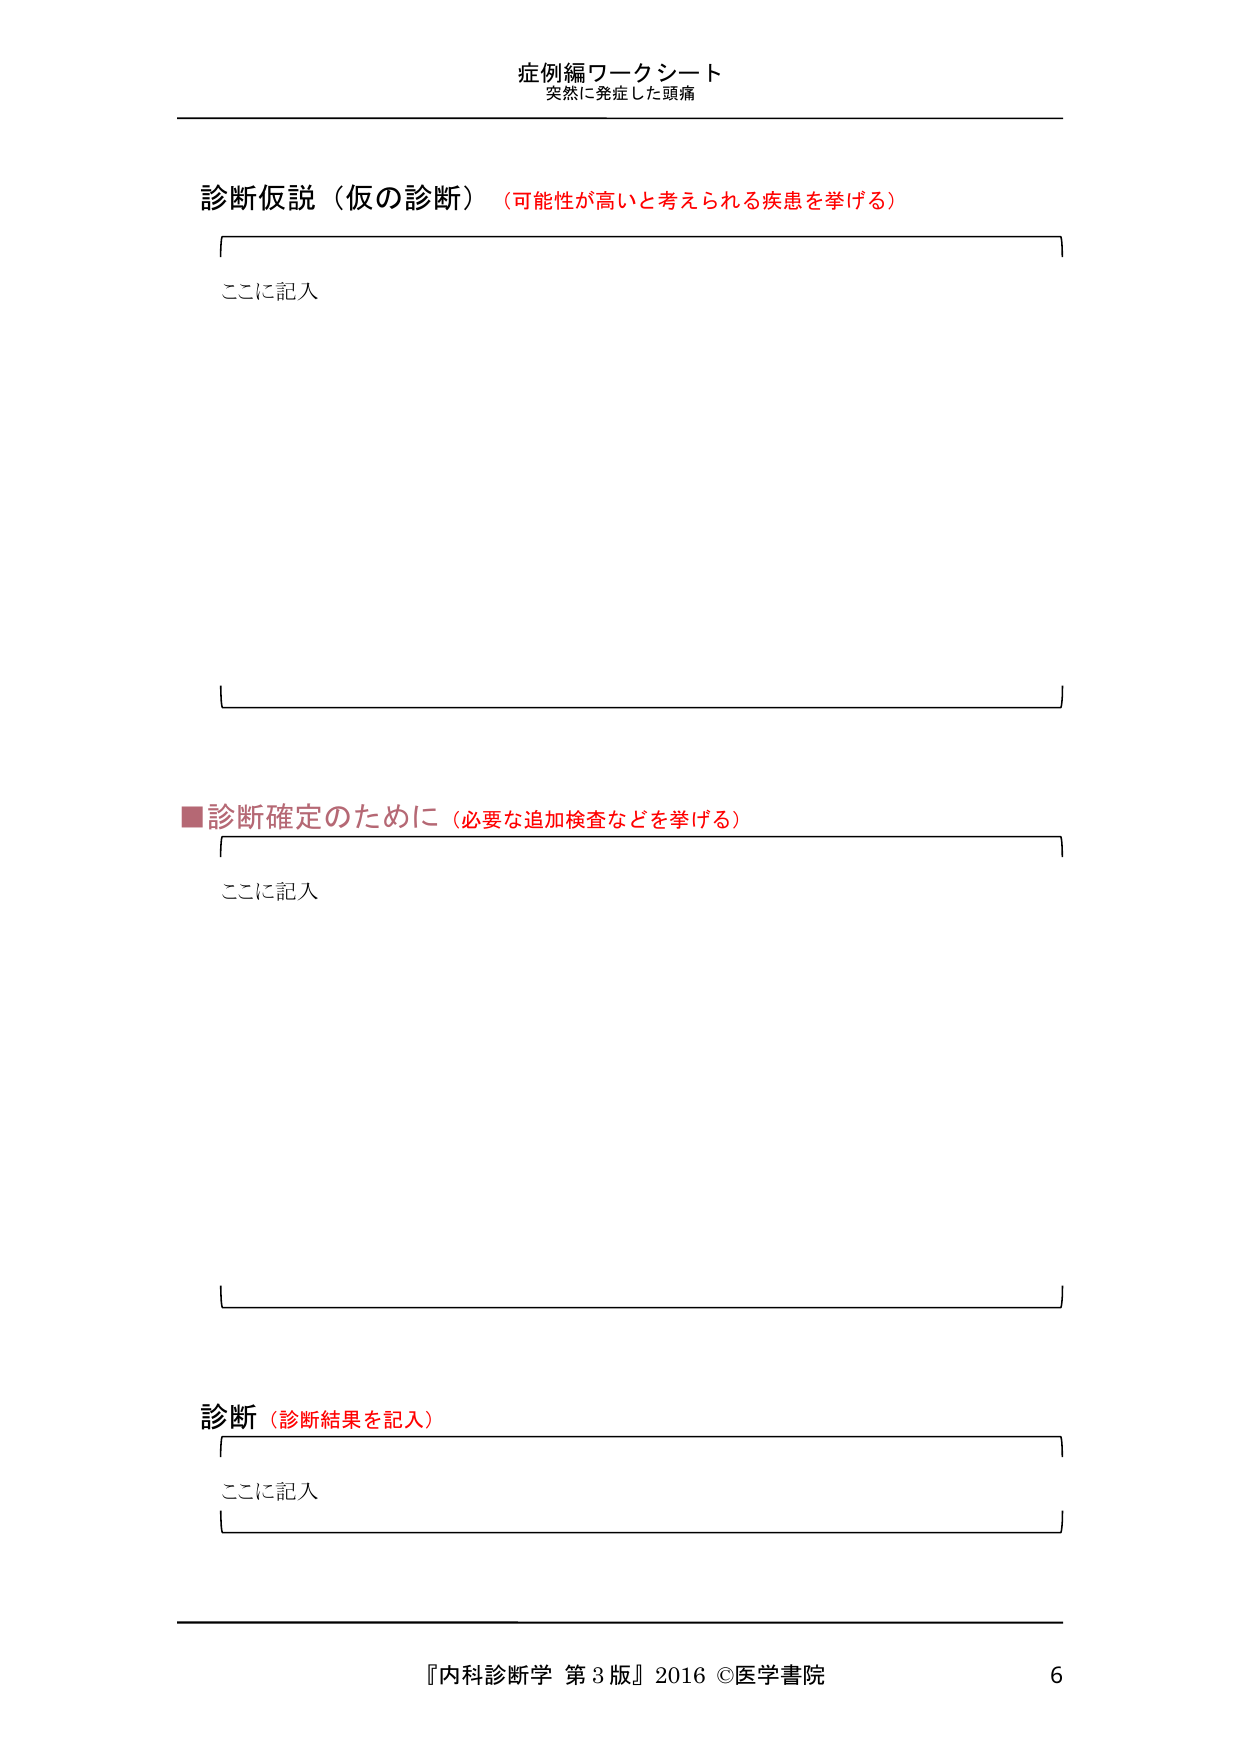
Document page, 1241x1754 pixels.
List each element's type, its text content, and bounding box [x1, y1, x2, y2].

subtitle 診断（診断結果を記入） [199, 1398, 1063, 1435]
subtitle 診断仮説（仮の診断）（可能性が高いと考えられる疾患を挙げる） [199, 179, 1063, 217]
text ここに記入 [221, 873, 1063, 910]
subtitle ■診断確定のために（必要な追加検査などを挙げる） [177, 798, 1063, 835]
text ここに記入 [221, 273, 1063, 310]
text ここに記入 [221, 1473, 1063, 1510]
